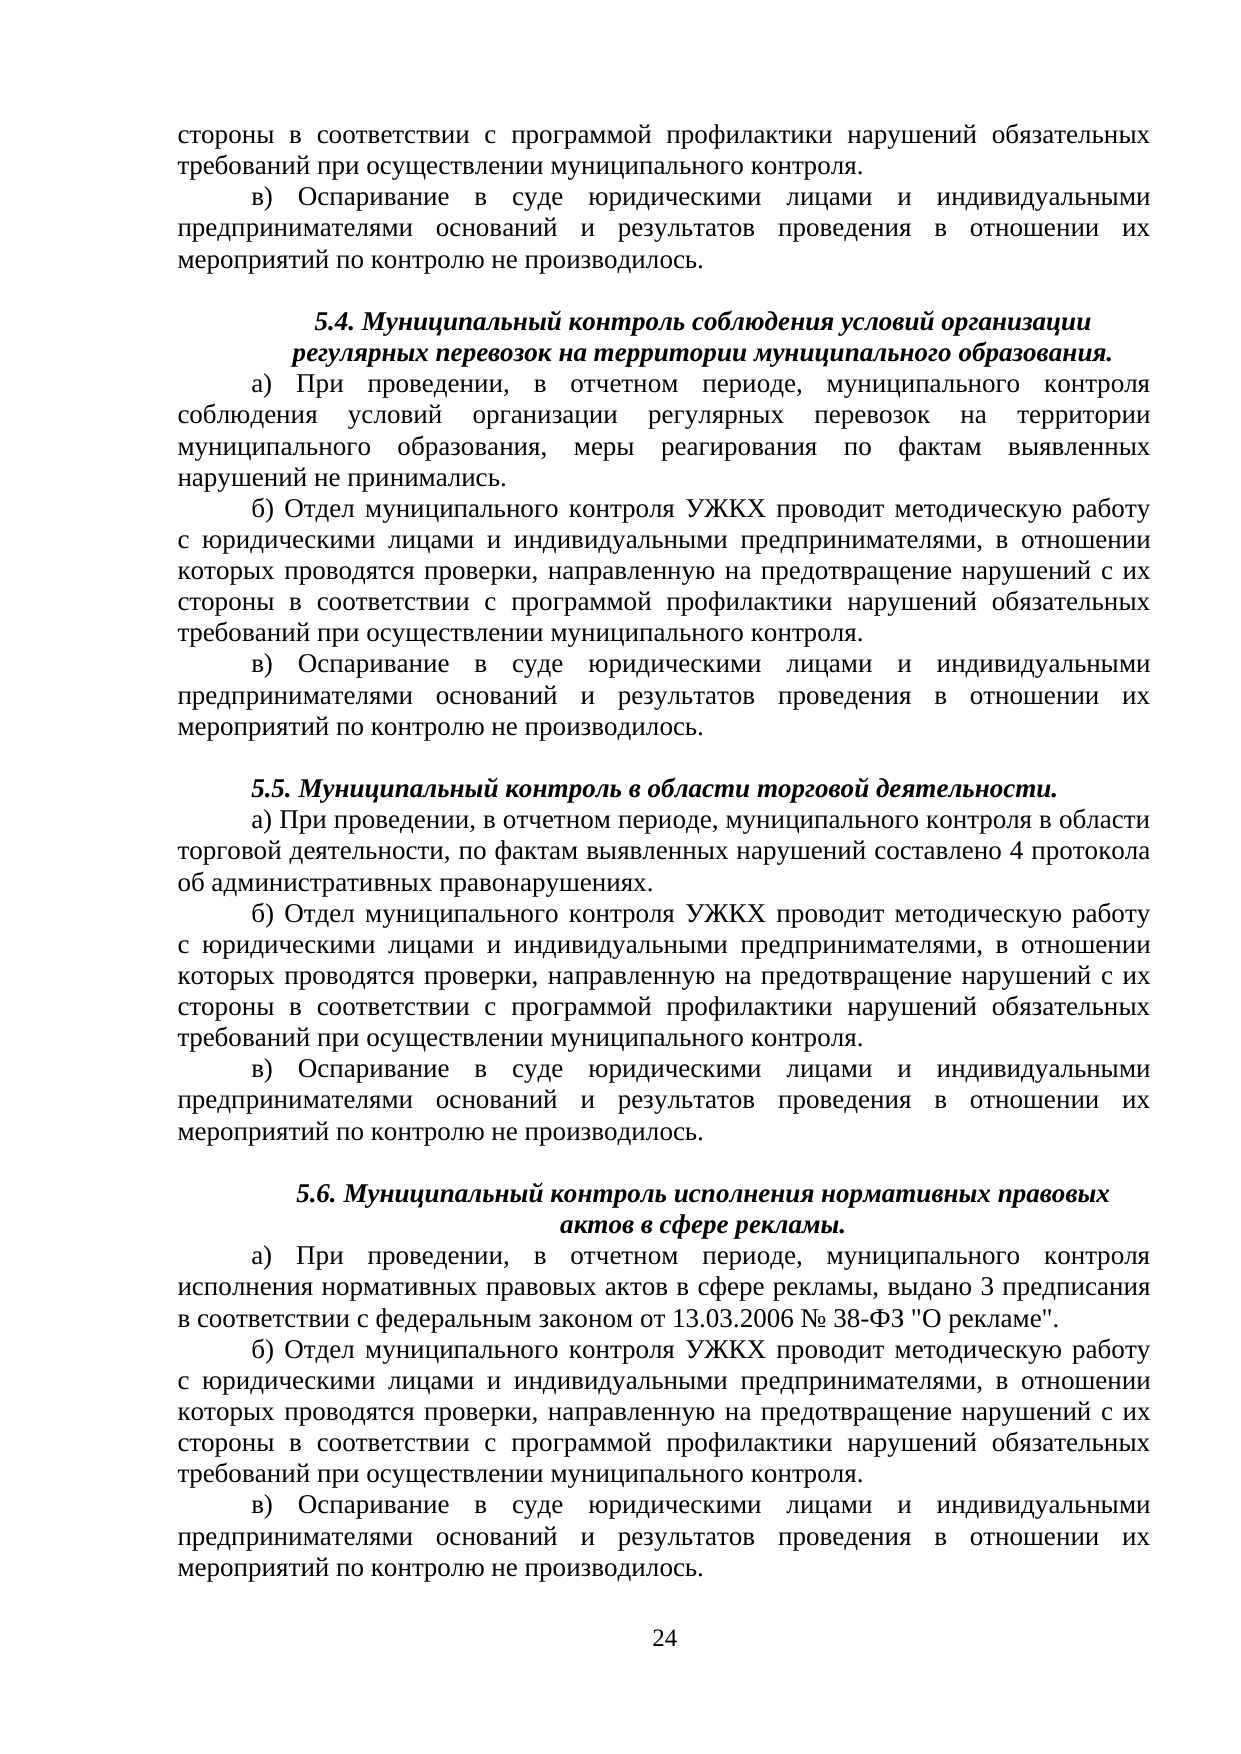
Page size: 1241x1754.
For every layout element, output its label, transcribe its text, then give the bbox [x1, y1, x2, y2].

text а) При проведении, в отчетном периоде, муниципального контроля исполнения нормативных правовых актов в сфере рекламы, выдано 3 предписания в соответствии с федеральным законом от 13.03.2006 № 38-ФЗ "О рекламе". [177, 1239, 1152, 1333]
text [177, 118, 1152, 180]
text а) При проведении, в отчетном периоде, муниципального контроля в области торговой деятельности, по фактам выявленных нарушений составлено 4 протокола об административных правонарушениях. [177, 803, 1152, 897]
text 5.4. Муниципальный контроль соблюдения условий организации регулярных перевозок на территории муниципального образования. [256, 305, 1149, 367]
text в) Оспаривание в суде юридическими лицами и индивидуальными предпринимателями оснований и результатов проведения в отношении их мероприятий по контролю не производилось. [177, 1052, 1152, 1146]
text в) Оспаривание в суде юридическими лицами и индивидуальными предпринимателями оснований и результатов проведения в отношении их мероприятий по контролю не производилось. [177, 1488, 1152, 1582]
text 5.5. Муниципальный контроль в области торговой деятельности. [177, 772, 1152, 803]
text 5.6. Муниципальный контроль исполнения нормативных правовых актов в сфере рекламы. [256, 1177, 1149, 1239]
text в) Оспаривание в суде юридическими лицами и индивидуальными предпринимателями оснований и результатов проведения в отношении их мероприятий по контролю не производилось. [177, 648, 1152, 741]
text в) Оспаривание в суде юридическими лицами и индивидуальными предпринимателями оснований и результатов проведения в отношении их мероприятий по контролю не производилось. [177, 180, 1152, 274]
text а) При проведении, в отчетном периоде, муниципального контроля соблюдения условий организации регулярных перевозок на территории муниципального образования, меры реагирования по фактам выявленных нарушений не принимались. [177, 367, 1152, 492]
